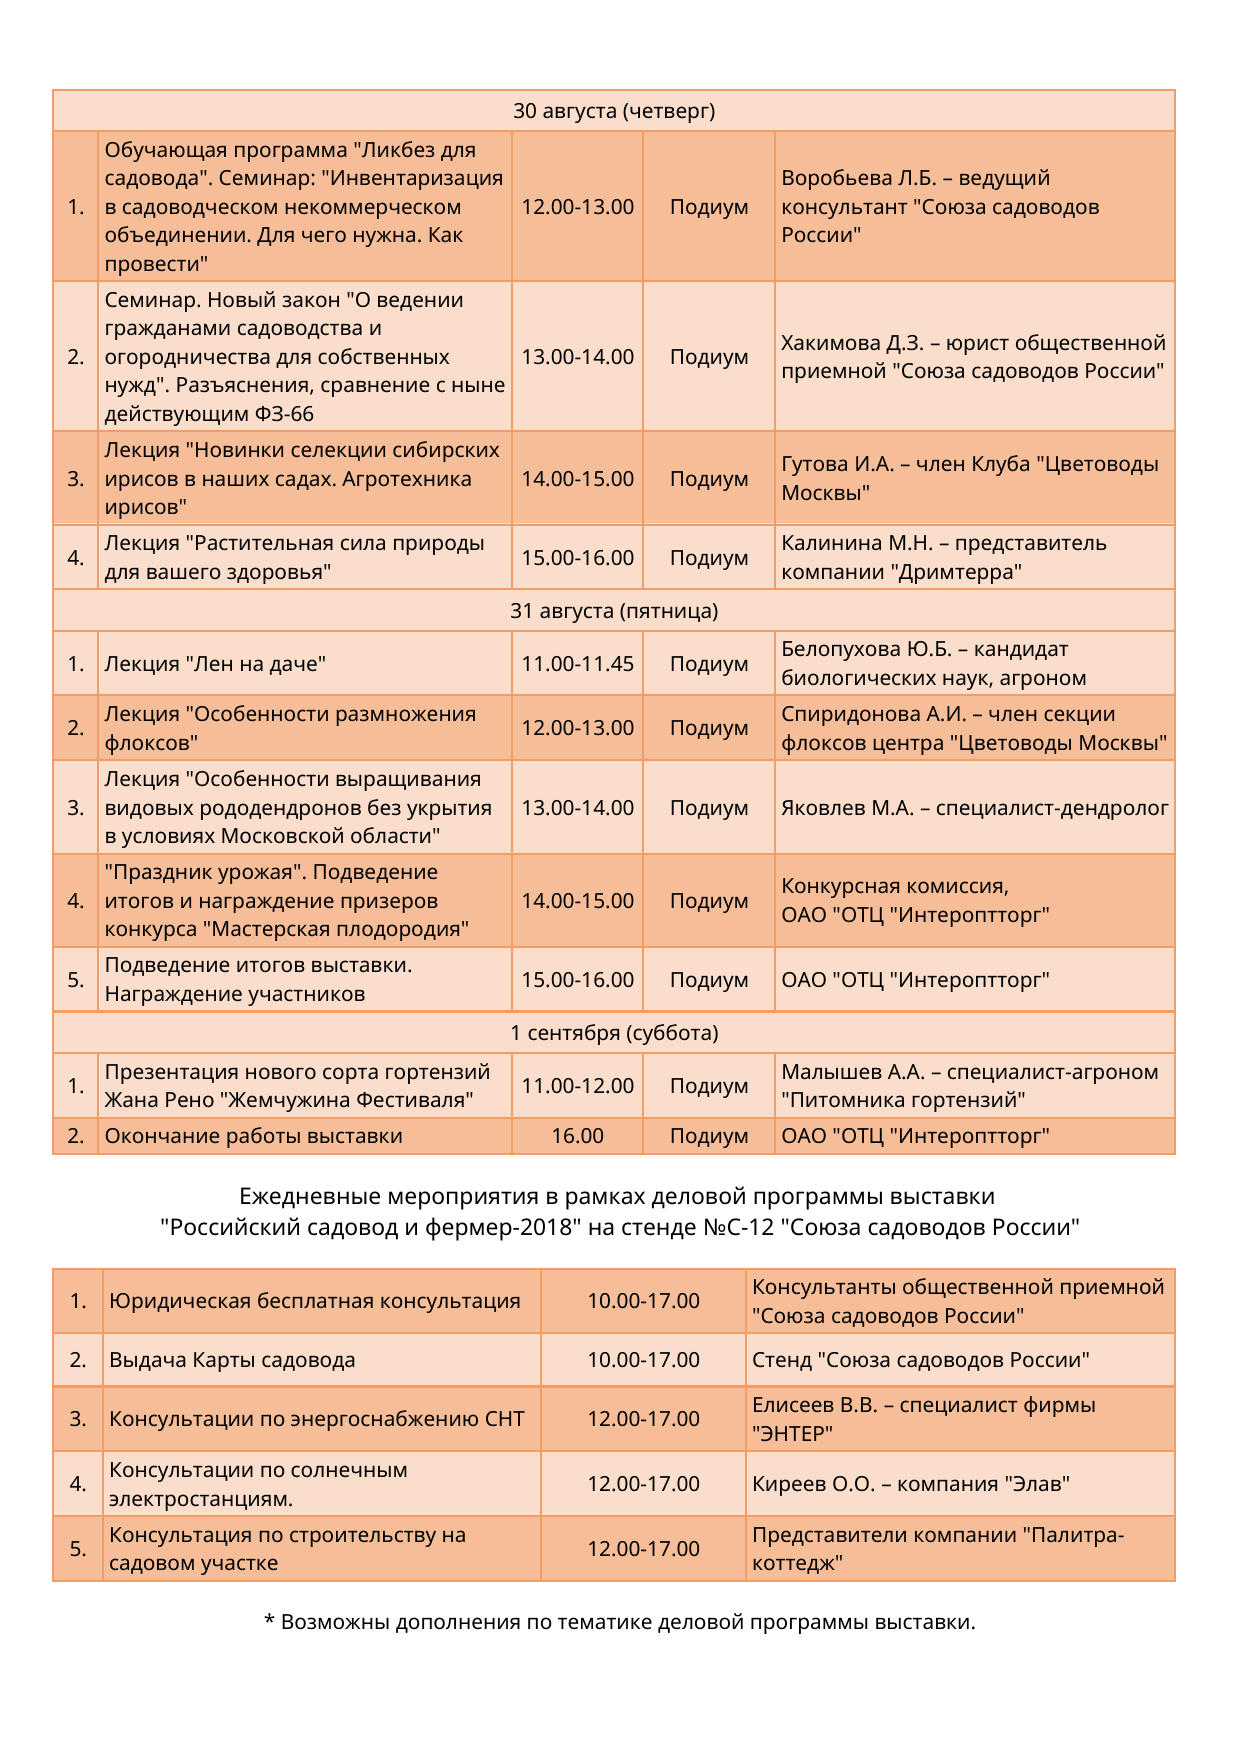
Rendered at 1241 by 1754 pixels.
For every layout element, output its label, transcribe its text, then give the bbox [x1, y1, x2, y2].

table_header 1. [54, 1270, 102, 1332]
table_cell 4. [54, 526, 97, 588]
table_cell 13.00-14.00 [513, 761, 642, 852]
table_cell Спиридонова А.И. – член секции флоксов центра "Цветоводы Москвы" [776, 696, 1174, 759]
table_cell 3. [54, 1388, 102, 1450]
table_cell 31 августа (пятница) [54, 590, 1174, 629]
text Ежедневные мероприятия в рамках деловой программы выставки "Российский садовод и фермер-2018" на стенде №С-12 "Союза садоводов России" [59, 1180, 1181, 1242]
table_cell Лекция "Особенности выращивания видовых рододендронов без укрытия в условиях Московской области" [99, 761, 511, 852]
table_cell Стенд "Союза садоводов России" [747, 1334, 1174, 1385]
table_cell Подиум [644, 526, 774, 588]
table_cell 12.00-17.00 [542, 1452, 745, 1515]
table_cell Калинина М.Н. – представитель компании "Дримтерра" [776, 526, 1174, 588]
table_cell Подиум [644, 432, 774, 523]
table_cell Консультации по энергоснабжению СНТ [104, 1388, 540, 1450]
table_cell Лекция "Особенности размножения флоксов" [99, 696, 511, 759]
table_cell Лекция "Растительная сила природы для вашего здоровья" [99, 526, 511, 588]
table_cell Консультация по строительству на садовом участке [104, 1517, 540, 1580]
table_cell Белопухова Ю.Б. – кандидат биологических наук, агроном [776, 632, 1174, 694]
table_cell Малышев А.А. – специалист-агроном "Питомника гортензий" [776, 1054, 1174, 1117]
table_header Консультанты общественной приемной "Союза садоводов России" [747, 1270, 1174, 1332]
table_cell 15.00-16.00 [513, 948, 642, 1010]
table_cell Подведение итогов выставки. Награждение участников [99, 948, 511, 1010]
table_cell Подиум [644, 696, 774, 759]
table_cell 12.00-13.00 [513, 132, 642, 280]
table_cell 1. [54, 1054, 97, 1117]
table_cell 14.00-15.00 [513, 432, 642, 523]
table_cell 5. [54, 1517, 102, 1580]
table_cell 11.00-11.45 [513, 632, 642, 694]
table_cell 4. [54, 855, 97, 946]
table_cell Воробьева Л.Б. – ведущий консультант "Союза садоводов России" [776, 132, 1174, 280]
table_cell Елисеев В.В. – специалист фирмы "ЭНТЕР" [747, 1388, 1174, 1450]
table_cell 10.00-17.00 [542, 1334, 745, 1385]
table_cell 3. [54, 432, 97, 523]
table_cell 15.00-16.00 [513, 526, 642, 588]
table_cell Подиум [644, 1119, 774, 1153]
table_cell 13.00-14.00 [513, 282, 642, 430]
table_header 10.00-17.00 [542, 1270, 745, 1332]
table_cell Подиум [644, 855, 774, 946]
table_header 30 августа (четверг) [54, 91, 1174, 130]
table_cell Подиум [644, 282, 774, 430]
table_cell 14.00-15.00 [513, 855, 642, 946]
table_cell 4. [54, 1452, 102, 1515]
table_cell 3. [54, 761, 97, 852]
table_cell Яковлев М.А. – специалист-дендролог [776, 761, 1174, 852]
table_cell 1 сентября (суббота) [54, 1013, 1174, 1052]
table_cell Подиум [644, 1054, 774, 1117]
table_cell 5. [54, 948, 97, 1010]
table_cell Обучающая программа "Ликбез для садовода". Семинар: "Инвентаризация в садоводческом некоммерческом объединении. Для чего нужна. Как провести" [99, 132, 511, 280]
table_cell Гутова И.А. – член Клуба "Цветоводы Москвы" [776, 432, 1174, 523]
table_cell Конкурсная комиссия, ОАО "ОТЦ "Интероптторг" [776, 855, 1174, 946]
text * Возможны дополнения по тематике деловой программы выставки. [59, 1607, 1181, 1635]
table_cell 1. [54, 632, 97, 694]
table_cell 2. [54, 696, 97, 759]
table_cell Подиум [644, 132, 774, 280]
table_cell Подиум [644, 948, 774, 1010]
table_cell 12.00-13.00 [513, 696, 642, 759]
table_cell Киреев О.О. – компания "Элав" [747, 1452, 1174, 1515]
table_cell Лекция "Лен на даче" [99, 632, 511, 694]
table_cell Хакимова Д.З. – юрист общественной приемной "Союза садоводов России" [776, 282, 1174, 430]
table_cell Семинар. Новый закон "О ведении гражданами садоводства и огородничества для собственных нужд". Разъяснения, сравнение с ныне действующим ФЗ-66 [99, 282, 511, 430]
table_cell 2. [54, 282, 97, 430]
table_cell Представители компании "Палитра-коттедж" [747, 1517, 1174, 1580]
table_cell Презентация нового сорта гортензий Жана Рено "Жемчужина Фестиваля" [99, 1054, 511, 1117]
table_cell 2. [54, 1119, 97, 1153]
table_cell Подиум [644, 632, 774, 694]
table_cell Подиум [644, 761, 774, 852]
table_cell 1. [54, 132, 97, 280]
table_cell 11.00-12.00 [513, 1054, 642, 1117]
table_header Юридическая бесплатная консультация [104, 1270, 540, 1332]
table_cell Лекция "Новинки селекции сибирских ирисов в наших садах. Агротехника ирисов" [99, 432, 511, 523]
table_cell 2. [54, 1334, 102, 1385]
table_cell Консультации по солнечным электростанциям. [104, 1452, 540, 1515]
table_cell Окончание работы выставки [99, 1119, 511, 1153]
table_cell 12.00-17.00 [542, 1517, 745, 1580]
table_cell ОАО "ОТЦ "Интероптторг" [776, 1119, 1174, 1153]
table_cell ОАО "ОТЦ "Интероптторг" [776, 948, 1174, 1010]
table_cell Выдача Карты садовода [104, 1334, 540, 1385]
table_cell 12.00-17.00 [542, 1388, 745, 1450]
table_cell 16.00 [513, 1119, 642, 1153]
table_cell "Праздник урожая". Подведение итогов и награждение призеров конкурса "Мастерская плодородия" [99, 855, 511, 946]
